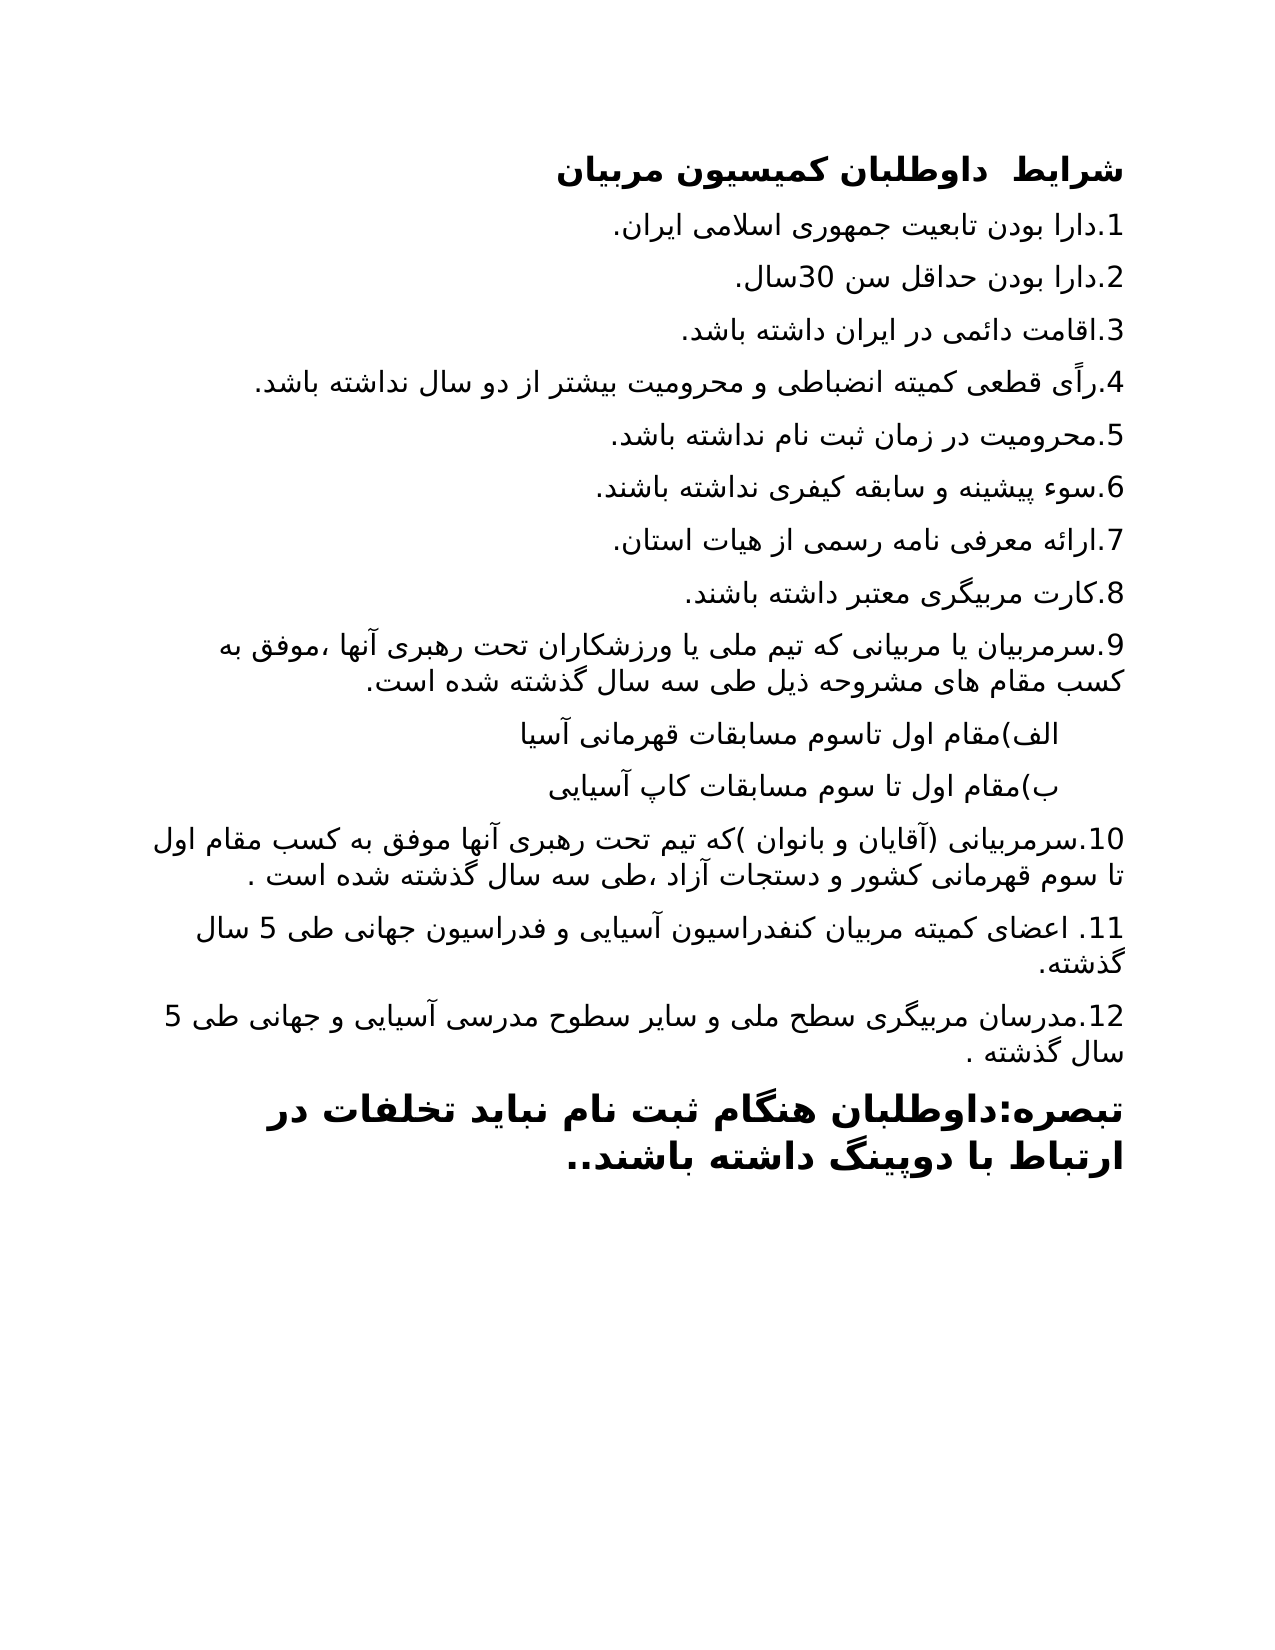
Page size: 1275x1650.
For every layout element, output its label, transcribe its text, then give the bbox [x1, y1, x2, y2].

text 11. اعضای کمیته مربیان کنفدراسیون آسیایی و فدراسیون جهانی طی 5 سال گذشته. [150, 911, 1125, 981]
text 5.محرومیت در زمان ثبت نام نداشته باشد. [150, 418, 1125, 452]
text 2.دارا بودن حداقل سن 30سال. [150, 260, 1125, 294]
text 4.راًی قطعی کمیته انضباطی و محرومیت بیشتر از دو سال نداشته باشد. [150, 366, 1125, 399]
text شرایط داوطلبان کمیسیون مربیان [150, 150, 1125, 189]
text الف)مقام اول تاسوم مسابقات قهرمانی آسیا [150, 717, 1125, 751]
text 10.سرمربیانی (آقایان و بانوان )که تیم تحت رهبری آنها موفق به کسب مقام اول تا سوم قهرمانی کشور و دستجات آزاد ،طی سه سال گذشته شده است . [150, 822, 1125, 892]
text 6.سوء پیشینه و سابقه کیفری نداشته باشند. [150, 471, 1125, 505]
text 3.اقامت دائمی در ایران داشته باشد. [150, 313, 1125, 347]
text 7.ارائه معرفی نامه رسمی از هیات استان. [150, 523, 1125, 557]
text 9.سرمربیان یا مربیانی که تیم ملی یا ورزشکاران تحت رهبری آنها ،موفق به کسب مقام های مشروحه ذیل طی سه سال گذشته شده است. [150, 629, 1125, 698]
text 1.دارا بودن تابعیت جمهوری اسلامی ایران. [150, 208, 1125, 242]
text 12.مدرسان مربیگری سطح ملی و سایر سطوح مدرسی آسیایی و جهانی طی 5 سال گذشته . [150, 999, 1125, 1069]
text تبصره:داوطلبان هنگام ثبت نام نباید تخلفات در ارتباط با دوپینگ داشته باشند.. [150, 1088, 1125, 1178]
text 8.کارت مربیگری معتبر داشته باشند. [150, 576, 1125, 610]
text ب)مقام اول تا سوم مسابقات کاپ آسیایی [150, 770, 1125, 804]
